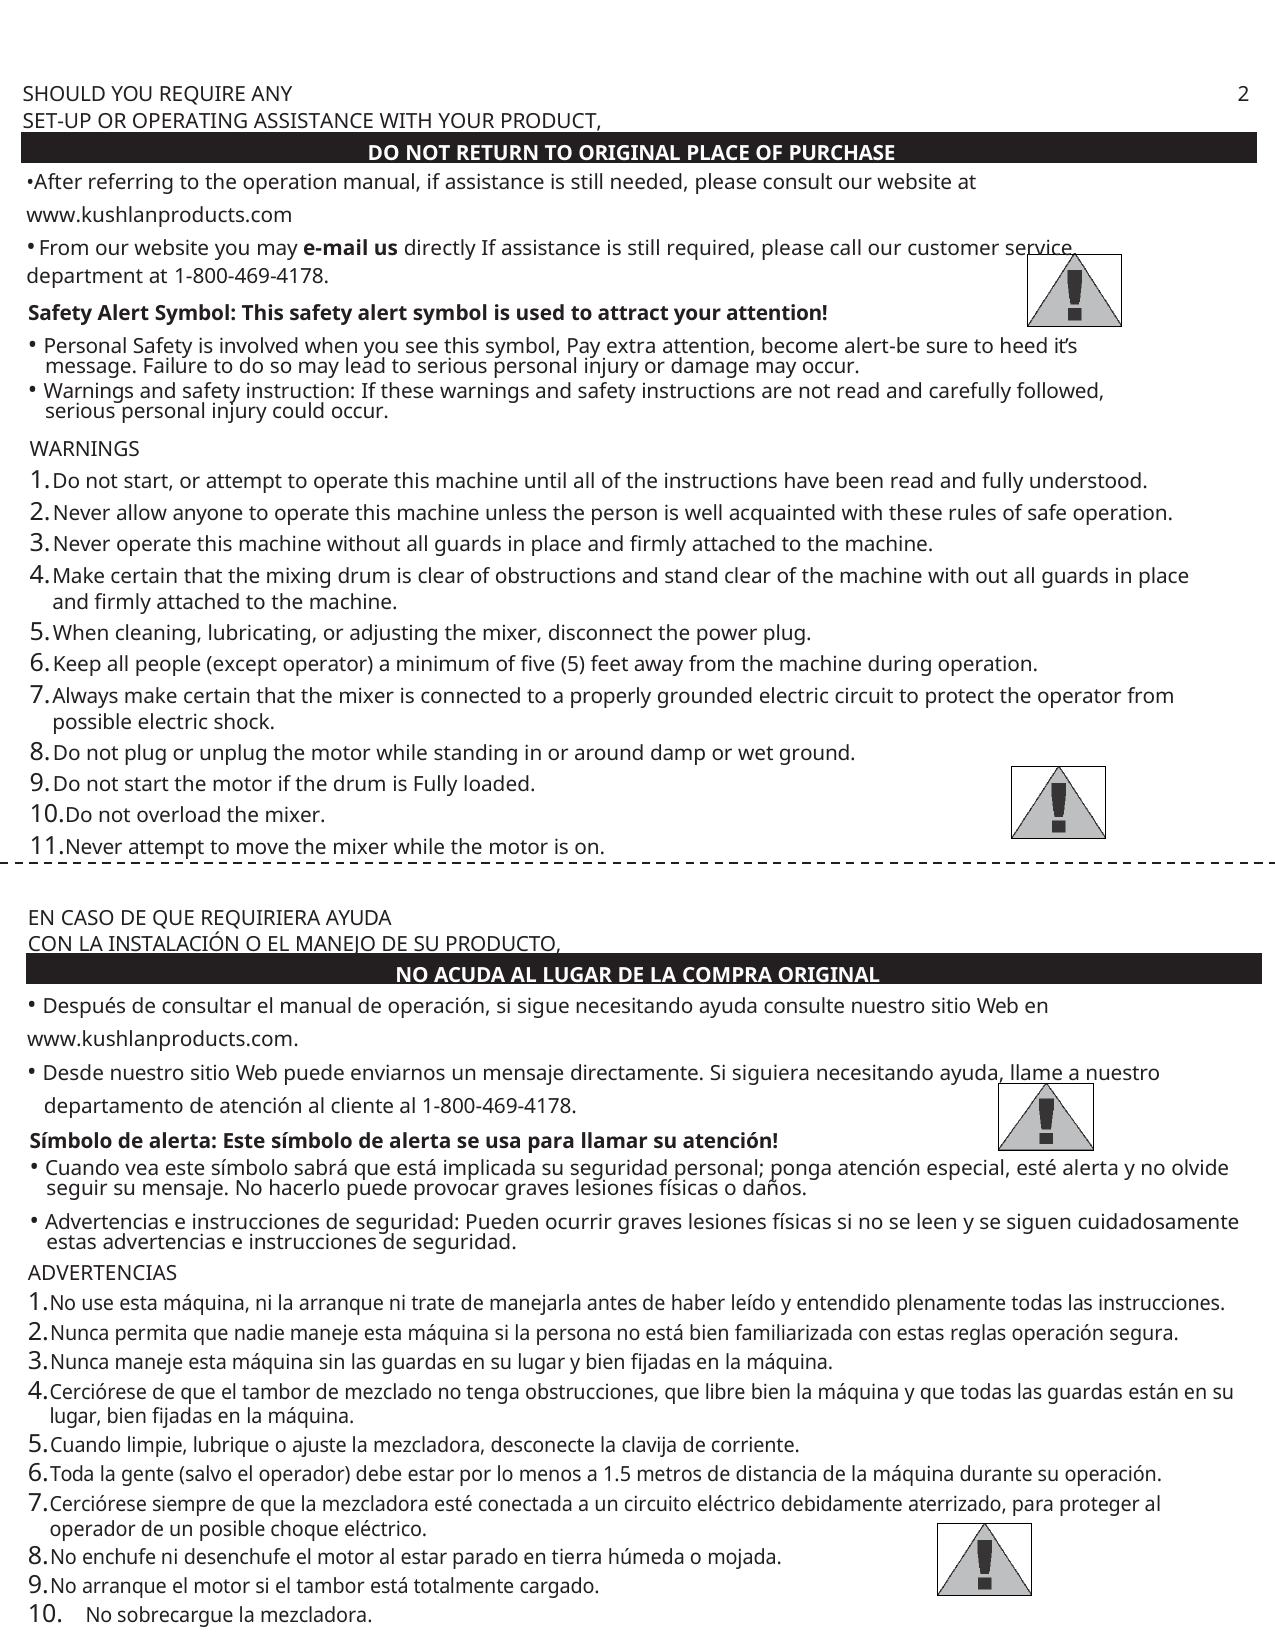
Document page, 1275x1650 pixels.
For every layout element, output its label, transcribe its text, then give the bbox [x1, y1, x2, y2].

text EN CASO DE QUE REQUIRIERA AYUDA [28, 899, 1207, 931]
list Do not overload the mixer. [29, 797, 1269, 829]
list Do not start the motor if the drum is Fully loaded. [29, 766, 1269, 797]
list Warnings and safety instruction: If these warnings and safety instructions are not read and carefully followed, serious personal injury could occur. [28, 379, 1133, 425]
list No sobrecargue la mezcladora. [28, 1599, 1269, 1628]
list Cuando vea este símbolo sabrá que está implicada su seguridad personal; ponga atención especial, esté alerta y no olvide seguir su mensaje. No hacerlo puede provocar graves lesiones físicas o daños. [29, 1156, 1241, 1202]
list Nunca maneje esta máquina sin las guardas en su lugar y bien fijadas en la máquina. [28, 1346, 1269, 1375]
list Personal Safety is involved when you see this symbol, Pay extra attention, become alert-be sure to heed it’s message. Failure to do so may lead to serious personal injury or damage may occur. [28, 333, 1097, 379]
list Cerciórese siempre de que la mezcladora esté conectada a un circuito eléctrico debidamente aterrizado, para proteger al operador de un posible choque eléctrico. [28, 1488, 1179, 1542]
list Never attempt to move the mixer while the motor is on. [29, 829, 1269, 861]
list Advertencias e instrucciones de seguridad: Pueden ocurrir graves lesiones físicas si no se leen y se siguen cuidadosamente estas advertencias e instrucciones de seguridad. [29, 1210, 1257, 1256]
list No arranque el motor si el tambor está totalmente cargado. [28, 1570, 1269, 1599]
text Safety Alert Symbol: This safety alert symbol is used to attract your attention! [28, 290, 1269, 328]
text •After referring to the operation manual, if assistance is still needed, please consult our website at [26, 166, 1269, 196]
list Never allow anyone to operate this machine unless the person is well acquainted with these rules of safe operation. [29, 495, 1269, 526]
list Always make certain that the mixer is connected to a properly grounded electric circuit to protect the operator from possible electric shock. [29, 678, 1207, 736]
list When cleaning, lubricating, or adjusting the mixer, disconnect the power plug. [29, 616, 1269, 646]
list Cerciórese de que el tambor de mezclado no tenga obstrucciones, que libre bien la máquina y que todas las guardas están en su lugar, bien fijadas en la máquina. [28, 1376, 1248, 1430]
text WARNINGS [29, 434, 1269, 462]
text DO NOT RETURN TO ORIGINAL PLACE OF PURCHASE [266, 134, 997, 166]
text Símbolo de alerta: Este símbolo de alerta se usa para llamar su atención! [29, 1120, 1269, 1156]
list Después de consultar el manual de operación, si sigue necesitando ayuda consulte nuestro sitio Web en [27, 989, 1269, 1020]
text NO ACUDA AL LUGAR DE LA COMPRA ORIGINAL [266, 956, 1009, 988]
list Cuando limpie, lubrique o ajuste la mezcladora, desconecte la clavija de corriente. [28, 1430, 1269, 1458]
text CON LA INSTALACIÓN O EL MANEJO DE SU PRODUCTO, [28, 931, 1207, 956]
list Make certain that the mixing drum is clear of obstructions and stand clear of the machine with out all guards in place and firmly attached to the machine. [29, 558, 1221, 616]
list Do not start, or attempt to operate this machine until all of the instructions have been read and fully understood. [29, 463, 1269, 495]
list Do not plug or unplug the motor while standing in or around damp or wet ground. [29, 736, 1269, 766]
list Toda la gente (salvo el operador) debe estar por lo menos a 1.5 metros de distancia de la máquina durante su operación. [28, 1458, 1269, 1487]
text SHOULD YOU REQUIRE ANY 2 [22, 80, 1269, 107]
text www.kushlanproducts.com [26, 196, 1269, 229]
text www.kushlanproducts.com. [27, 1020, 1269, 1053]
list Desde nuestro sitio Web puede enviarnos un mensaje directamente. Si siguiera necesitando ayuda, llame a nuestro departamento de atención al cliente al 1-800-469-4178. [27, 1053, 1179, 1120]
list Never operate this machine without all guards in place and firmly attached to the machine. [29, 526, 1269, 558]
text ADVERTENCIAS [28, 1256, 1269, 1286]
list Nunca permita que nadie maneje esta máquina si la persona no está bien familiarizada con estas reglas operación segura. [28, 1317, 1269, 1346]
list Keep all people (except operator) a minimum of five (5) feet away from the machine during operation. [29, 646, 1269, 677]
text SET-UP OR OPERATING ASSISTANCE WITH YOUR PRODUCT, [22, 107, 1269, 134]
list No use esta máquina, ni la arranque ni trate de manejarla antes de haber leído y entendido plenamente todas las instrucciones. [28, 1286, 1269, 1317]
list From our website you may e-mail us directly If assistance is still required, please call our customer service department at 1-800-469-4178. [26, 229, 1135, 290]
list No enchufe ni desenchufe el motor al estar parado en tierra húmeda o mojada. [28, 1542, 1269, 1570]
